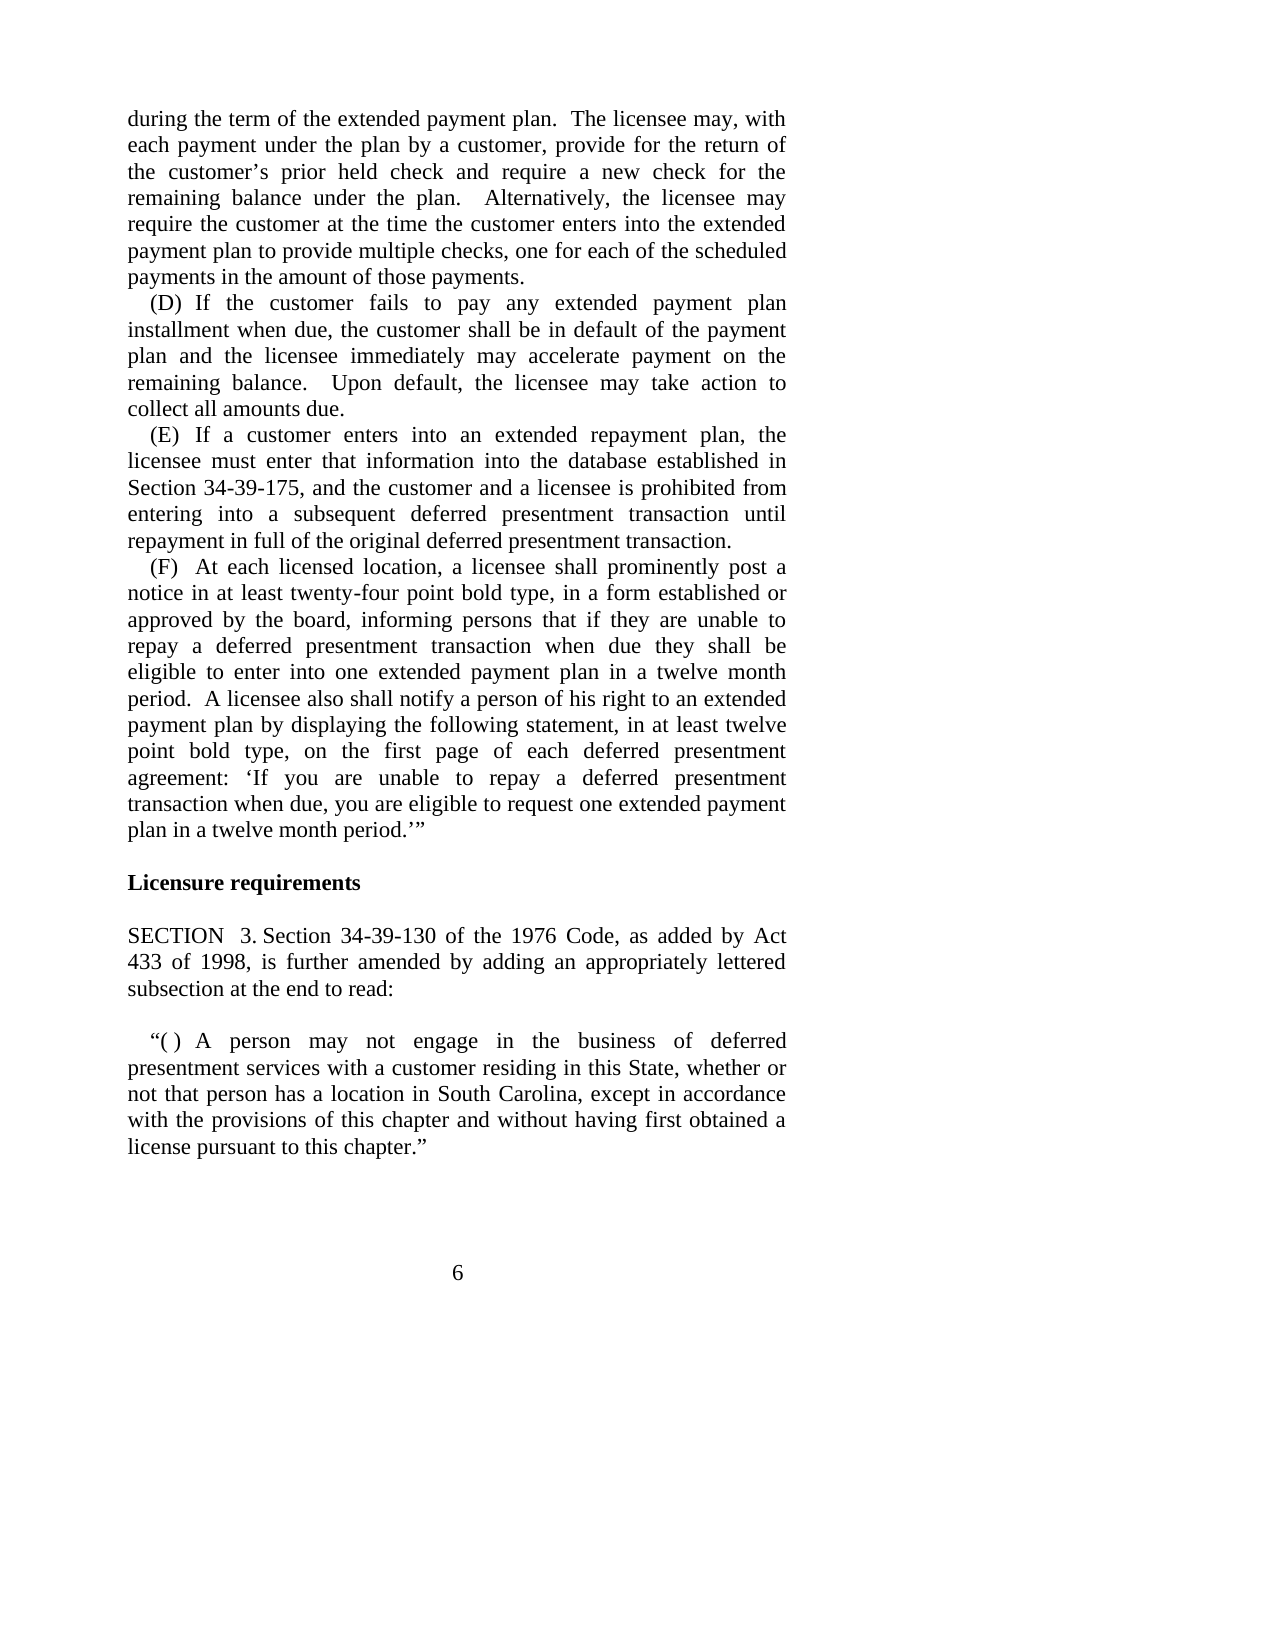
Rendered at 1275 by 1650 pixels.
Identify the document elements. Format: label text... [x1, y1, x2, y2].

text (F) At each licensed location, a licensee shall prominently post a notice in at least twenty-four point bold type, in a form established or approved by the board, informing persons that if they are unable to repay a deferred presentment transaction when due they shall be eligible to enter into one extended payment plan in a twelve month period. A licensee also shall notify a person of his right to an extended payment plan by displaying the following statement, in at least twelve point bold type, on the first page of each deferred presentment agreement: ‘If you are unable to repay a deferred presentment transaction when due, you are eligible to request one extended payment plan in a twelve month period.’” [127, 553, 787, 843]
text SECTION 3. Section 34-39-130 of the 1976 Code, as added by Act 433 of 1998, is further amended by adding an appropriately lettered subsection at the end to read: [127, 922, 787, 1001]
text Licensure requirements [127, 869, 787, 896]
text “( ) A person may not engage in the business of deferred presentment services with a customer residing in this State, whether or not that person has a location in South Carolina, except in accordance with the provisions of this chapter and without having first obtained a license pursuant to this chapter.” [127, 1027, 787, 1159]
text (E) If a customer enters into an extended repayment plan, the licensee must enter that information into the database established in Section 34-39-175, and the customer and a licensee is prohibited from entering into a subsequent deferred presentment transaction until repayment in full of the original deferred presentment transaction. [127, 421, 787, 553]
text (D) If the customer fails to pay any extended payment plan installment when due, the customer shall be in default of the payment plan and the licensee immediately may accelerate payment on the remaining balance. Upon default, the licensee may take action to collect all amounts due. [127, 289, 787, 421]
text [127, 105, 787, 289]
